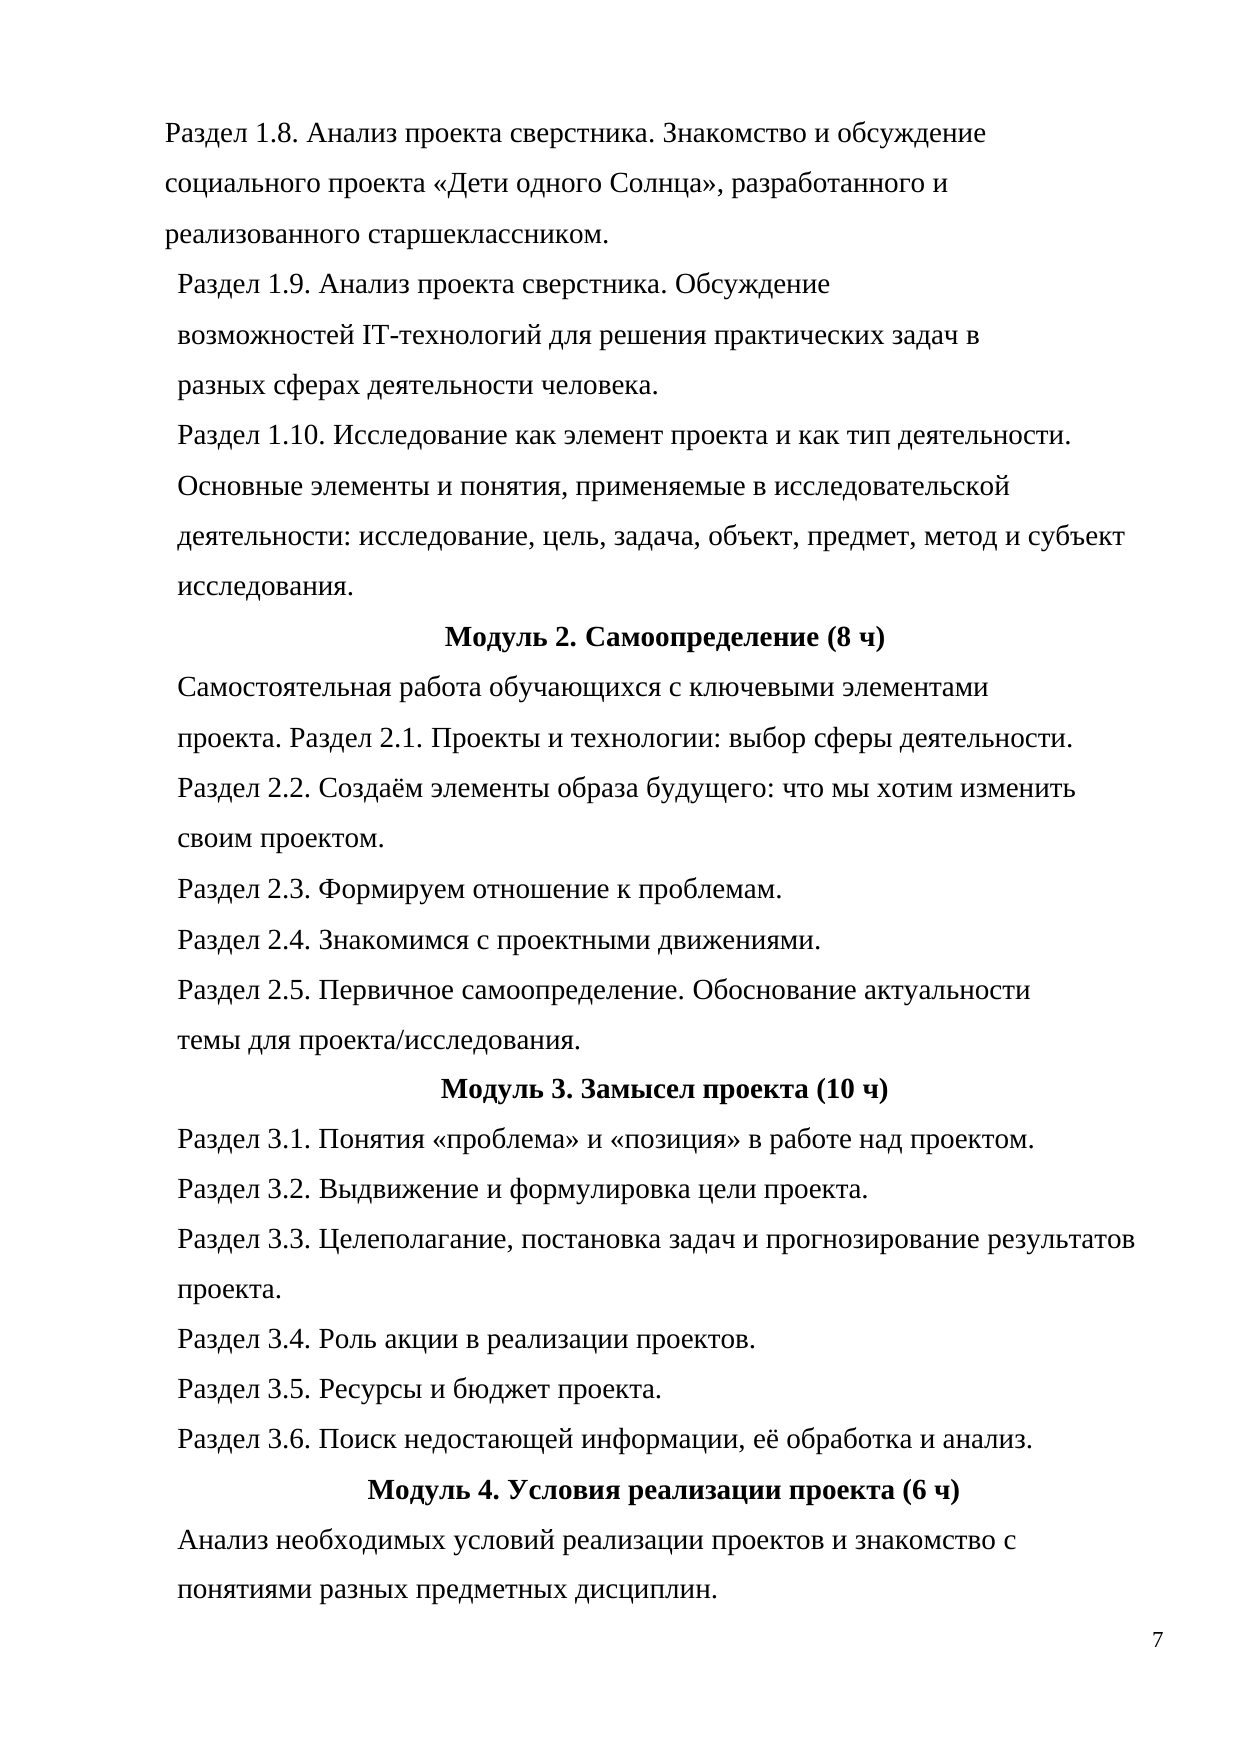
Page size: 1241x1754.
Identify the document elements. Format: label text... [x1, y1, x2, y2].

text Раздел 3.4. Роль акции в реализации проектов. Раздел 3.5. Ресурсы и бюджет проекта. [177, 1321, 834, 1405]
text Раздел 1.8. Анализ проекта сверстника. Знакомство и обсуждение социального проекта «Дети одного Солнца», разработанного и реализованного старшеклассником. [164, 115, 1133, 249]
text Модуль 4. Условия реализации проекта (6 ч) Анализ необходимых условий реализации проектов и знакомство с понятиями разных предметных дисциплин. [177, 1472, 1047, 1605]
text Раздел 2.2. Создаём элементы образа будущего: что мы хотим изменить своим проектом. [177, 770, 1095, 854]
subtitle Модуль 3. Замысел проекта (10 ч) [441, 1072, 1163, 1105]
text Раздел 3.3. Целеполагание, постановка задач и прогнозирование результатов проекта. [177, 1221, 1163, 1304]
text Раздел 1.10. Исследование как элемент проекта и как тип деятельности. Основные элементы и понятия, применяемые в исследовательской деятельности: исследование, цель, задача, объект, предмет, метод и субъект исследования. [177, 417, 1163, 602]
text Раздел 2.5. Первичное самоопределение. Обоснование актуальности темы для проекта/исследования. [177, 972, 1047, 1056]
text Раздел 2.3. Формируем отношение к проблемам. Раздел 2.4. Знакомимся с проектными движениями. [177, 871, 834, 955]
text Раздел 1.9. Анализ проекта сверстника. Обсуждение возможностей IT-технологий для решения практических задач в разных сферах деятельности человека. [177, 266, 1014, 401]
text Раздел 3.6. Поиск недостающей информации, её обработка и анализ. [177, 1422, 1163, 1455]
text Модуль 2. Самоопределение (8 ч) Самостоятельная работа обучающихся с ключевыми элементами проекта. Раздел 2.1. Проекты и технологии: выбор сферы деятельности. [177, 619, 1099, 753]
text Раздел 3.1. Понятия «проблема» и «позиция» в работе над проектом. Раздел 3.2. Выдвижение и формулировка цели проекта. [177, 1121, 1037, 1204]
